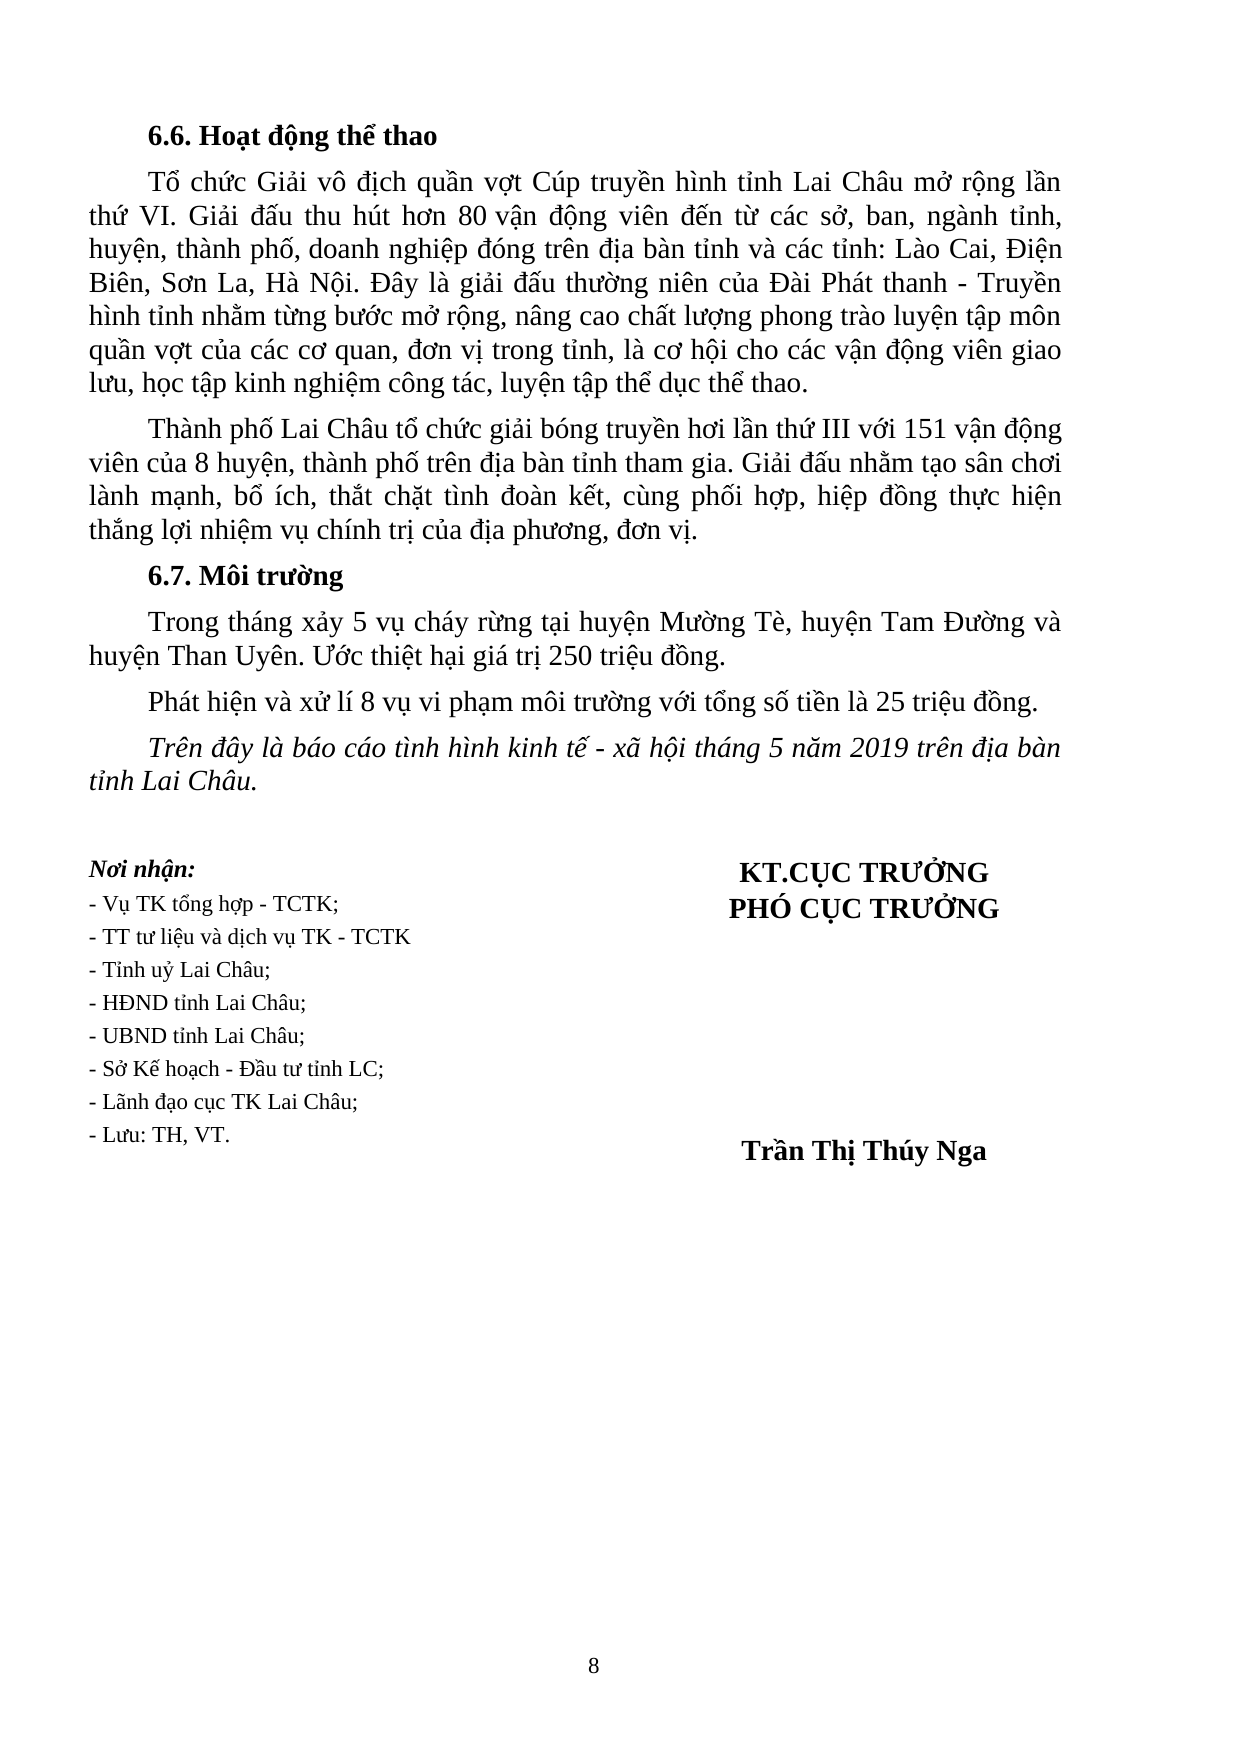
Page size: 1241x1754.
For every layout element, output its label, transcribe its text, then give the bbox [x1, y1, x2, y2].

text Thành phố Lai Châu tổ chức giải bóng truyền hơi lần thứ III với 151 vận động viên của 8 huyện, thành phố trên địa bàn tỉnh tham gia. Giải đấu nhằm tạo sân chơi lành mạnh, bổ ích, thắt chặt tình đoàn kết, cùng phối hợp, hiệp đồng thực hiện thắng lợi nhiệm vụ chính trị của địa phương, đơn vị. [89, 411, 1063, 546]
text Trên đây là báo cáo tình hình kinh tế - xã hội tháng 5 năm 2019 trên địa bàn tỉnh Lai Châu. [89, 730, 1063, 797]
text Trong tháng xảy 5 vụ cháy rừng tại huyện Mường Tè, huyện Tam Đường và huyện Than Uyên. Ước thiệt hại giá trị 250 triệu đồng. [89, 604, 1063, 671]
table_header KT.CỤC TRƯỞNG PHÓ CỤC TRƯỞNG Trần Thị Thúy Nga [580, 855, 1074, 1181]
text 6.7. Môi trường [89, 558, 1063, 592]
text 6.6. Hoạt động thể thao [89, 118, 1063, 152]
text Tổ chức Giải vô địch quần vợt Cúp truyền hình tỉnh Lai Châu mở rộng lần thứ VI. Giải đấu thu hút hơn 80 vận động viên đến từ các sở, ban, ngành tỉnh, huyện, thành phố, doanh nghiệp đóng trên địa bàn tỉnh và các tỉnh: Lào Cai, Điện Biên, Sơn La, Hà Nội. Đây là giải đấu thường niên của Đài Phát thanh - Truyền hình tỉnh nhằm từng bước mở rộng, nâng cao chất lượng phong trào luyện tập môn quần vợt của các cơ quan, đơn vị trong tỉnh, là cơ hội cho các vận động viên giao lưu, học tập kinh nghiệm công tác, luyện tập thể dục thể thao. [89, 164, 1063, 399]
text Phát hiện và xử lí 8 vụ vi phạm môi trường với tổng số tiền là 25 triệu đồng. [89, 684, 1063, 717]
table_header Nơi nhận: - Vụ TK tổng hợp - TCTK; - TT tư liệu và dịch vụ TK - TCTK - Tỉnh uỷ Lai Châu; - HĐND tỉnh Lai Châu; - UBND tỉnh Lai Châu; - Sở Kế hoạch - Đầu tư tỉnh LC; - Lãnh đạo cục TK Lai Châu; - Lưu: TH, VT. [78, 855, 579, 1181]
